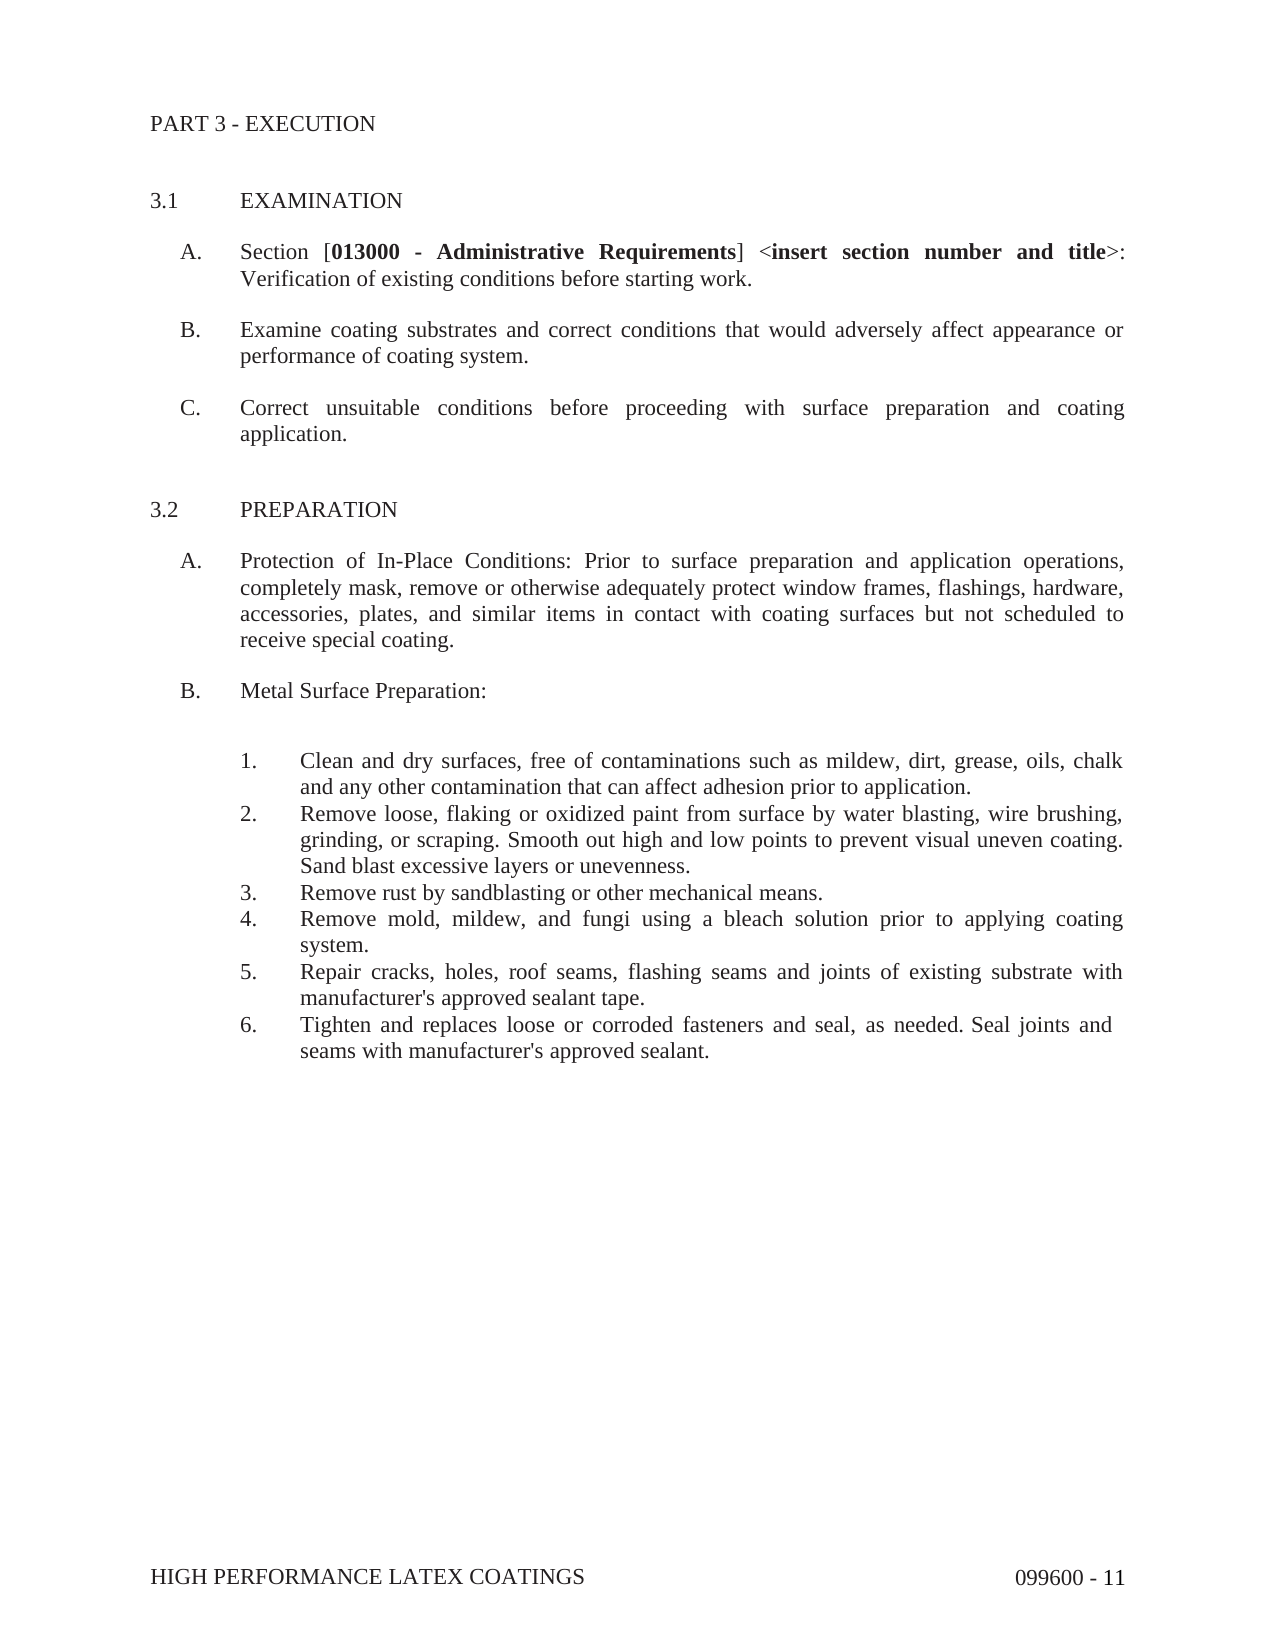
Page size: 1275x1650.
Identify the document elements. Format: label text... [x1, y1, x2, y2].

list Examine coating substrates and correct conditions that would adversely affect appearance or performance of coating system. [180, 316, 1125, 368]
list Clean and dry surfaces, free of contaminations such as mildew, dirt, grease, oils, chalk and any other contamination that can affect adhesion prior to application. [240, 747, 1125, 800]
list Correct unsuitable conditions before proceeding with surface preparation and coating application. [180, 393, 1125, 446]
list Section [013000 - Administrative Requirements] <insert section number and title>: Verification of existing conditions before starting work. [180, 238, 1125, 291]
list Remove mold, mildew, and fungi using a bleach solution prior to applying coating system. [240, 905, 1125, 958]
list Repair cracks, holes, roof seams, flashing seams and joints of existing substrate with manufacturer's approved sealant tape. [240, 958, 1125, 1011]
list Metal Surface Preparation: [180, 678, 1183, 704]
list EXAMINATION [150, 187, 1183, 213]
list Remove rust by sandblasting or other mechanical means. [240, 879, 1183, 905]
list PREPARATION [150, 496, 1183, 522]
list Tighten and replaces loose or corroded fasteners and seal, as needed. Seal joints and seams with manufacturer's approved sealant. [240, 1011, 1125, 1063]
list Remove loose, flaking or oxidized paint from surface by water blasting, wire brushing, grinding, or scraping. Smooth out high and low points to prevent visual uneven coating. Sand blast excessive layers or unevenness. [240, 800, 1125, 879]
text PART 3 - EXECUTION [150, 110, 1183, 137]
list Protection of In-Place Conditions: Prior to surface preparation and application operations, completely mask, remove or otherwise adequately protect window frames, flashings, hardware, accessories, plates, and similar items in contact with coating surfaces but not scheduled to receive special coating. [180, 547, 1126, 653]
